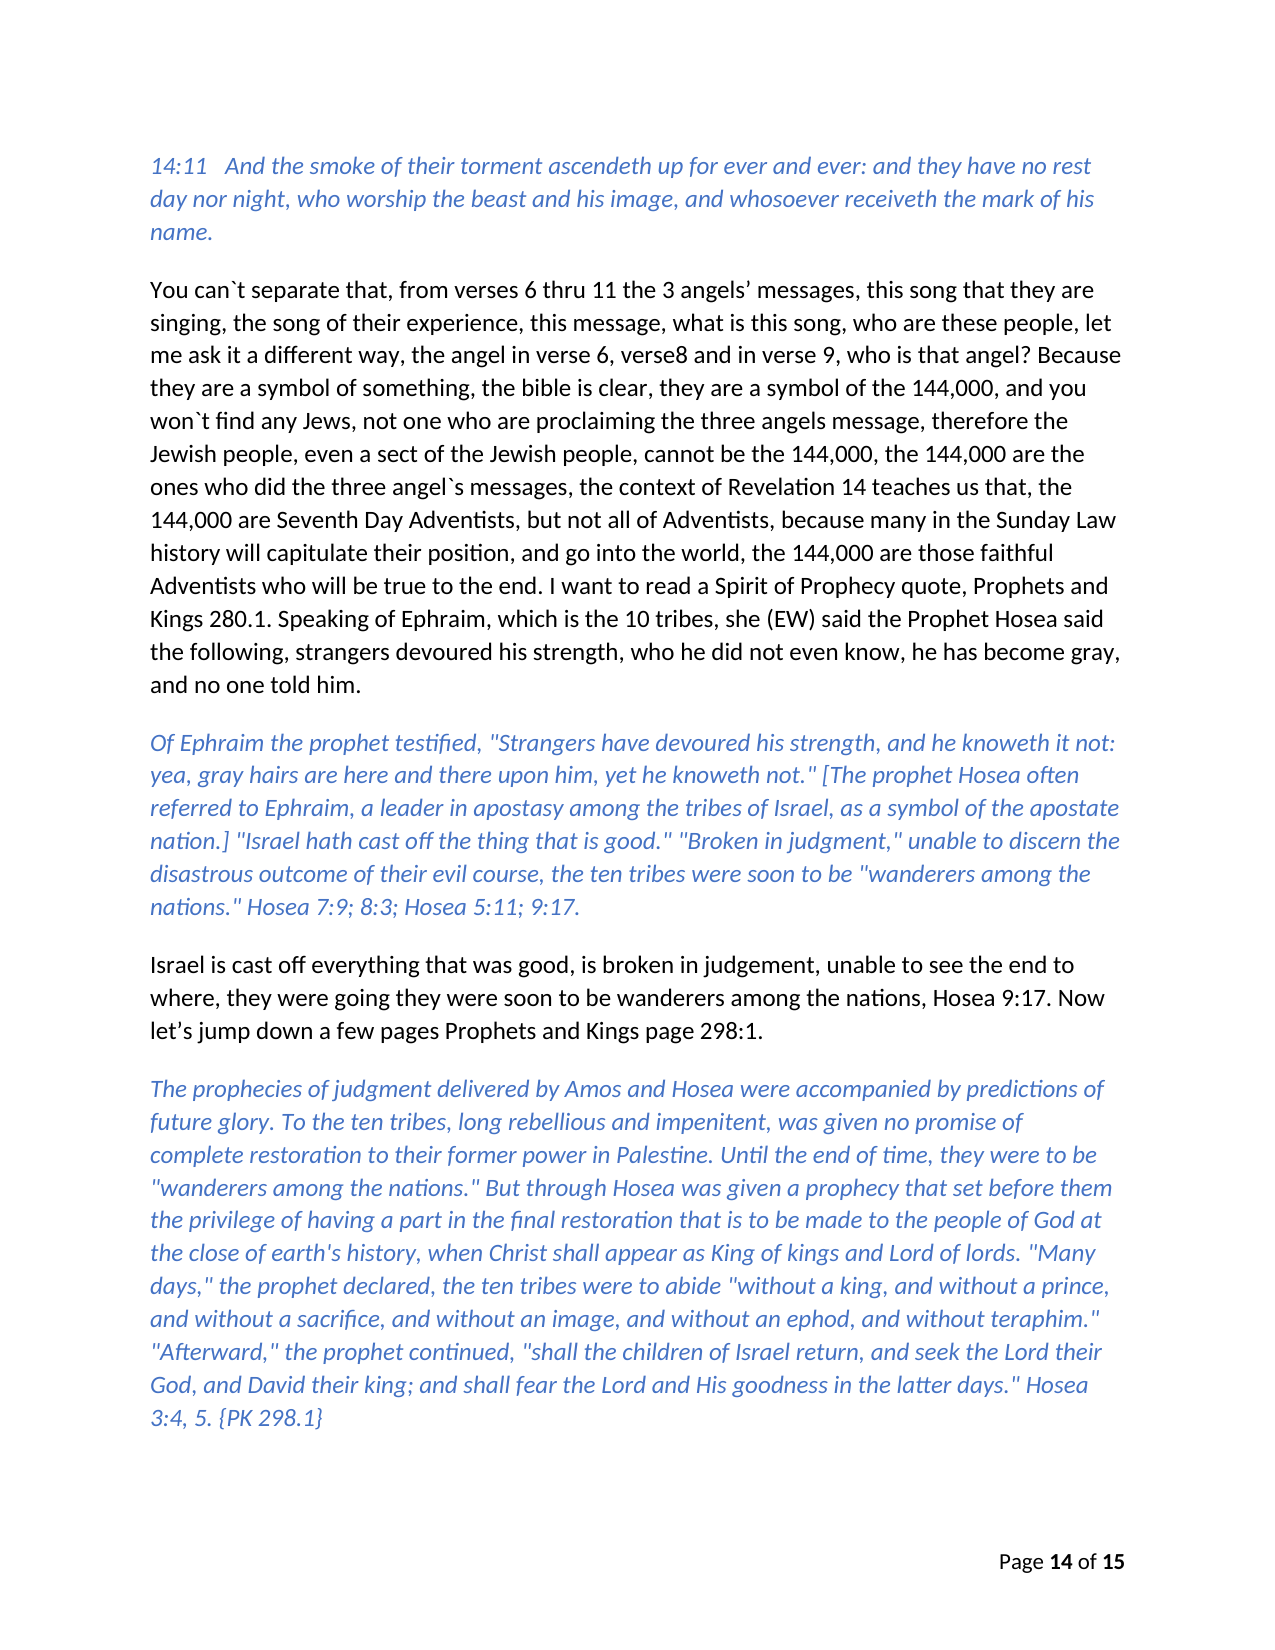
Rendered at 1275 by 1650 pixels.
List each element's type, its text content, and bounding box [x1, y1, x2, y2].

text You can`t separate that, from verses 6 thru 11 the 3 angels’ messages, this song that they are singing, the song of their experience, this message, what is this song, who are these people, let me ask it a different way, the angel in verse 6, verse8 and in verse 9, who is that angel? Because they are a symbol of something, the bible is clear, they are a symbol of the 144,000, and you won`t find any Jews, not one who are proclaiming the three angels message, therefore the Jewish people, even a sect of the Jewish people, cannot be the 144,000, the 144,000 are the ones who did the three angel`s messages, the context of Revelation 14 teaches us that, the 144,000 are Seventh Day Adventists, but not all of Adventists, because many in the Sunday Law history will capitulate their position, and go into the world, the 144,000 are those faithful Adventists who will be true to the end. I want to read a Spirit of Prophecy quote, Prophets and Kings 280.1. Speaking of Ephraim, which is the 10 tribes, she (EW) said the Prophet Hosea said the following, strangers devoured his strength, who he did not even know, he has become gray, and no one told him. [150, 274, 1125, 699]
text The prophecies of judgment delivered by Amos and Hosea were accompanied by predictions of future glory. To the ten tribes, long rebellious and impenitent, was given no promise of complete restoration to their former power in Palestine. Until the end of time, they were to be "wanderers among the nations." But through Hosea was given a prophecy that set before them the privilege of having a part in the final restoration that is to be made to the people of God at the close of earth's history, when Christ shall appear as King of kings and Lord of lords. "Many days," the prophet declared, the ten tribes were to abide "without a king, and without a prince, and without a sacrifice, and without an image, and without an ephod, and without teraphim." "Afterward," the prophet continued, "shall the children of Israel return, and seek the Lord their God, and David their king; and shall fear the Lord and His goodness in the latter days." Hosea 3:4, 5. {PK 298.1} [150, 1073, 1125, 1433]
text Of Ephraim the prophet testified, "Strangers have devoured his strength, and he knoweth it not: yea, gray hairs are here and there upon him, yet he knoweth not." [The prophet Hosea often referred to Ephraim, a leader in apostasy among the tribes of Israel, as a symbol of the apostate nation.] "Israel hath cast off the thing that is good." "Broken in judgment," unable to discern the disastrous outcome of their evil course, the ten tribes were soon to be "wanderers among the nations." Hosea 7:9; 8:3; Hosea 5:11; 9:17. [150, 727, 1125, 922]
text Israel is cast off everything that was good, is broken in judgement, unable to see the end to where, they were going they were soon to be wanderers among the nations, Hosea 9:17. Now let’s jump down a few pages Prophets and Kings page 298:1. [150, 949, 1125, 1046]
text 14:11 And the smoke of their torment ascendeth up for ever and ever: and they have no rest day nor night, who worship the beast and his image, and whosoever receiveth the mark of his name. [150, 150, 1125, 246]
